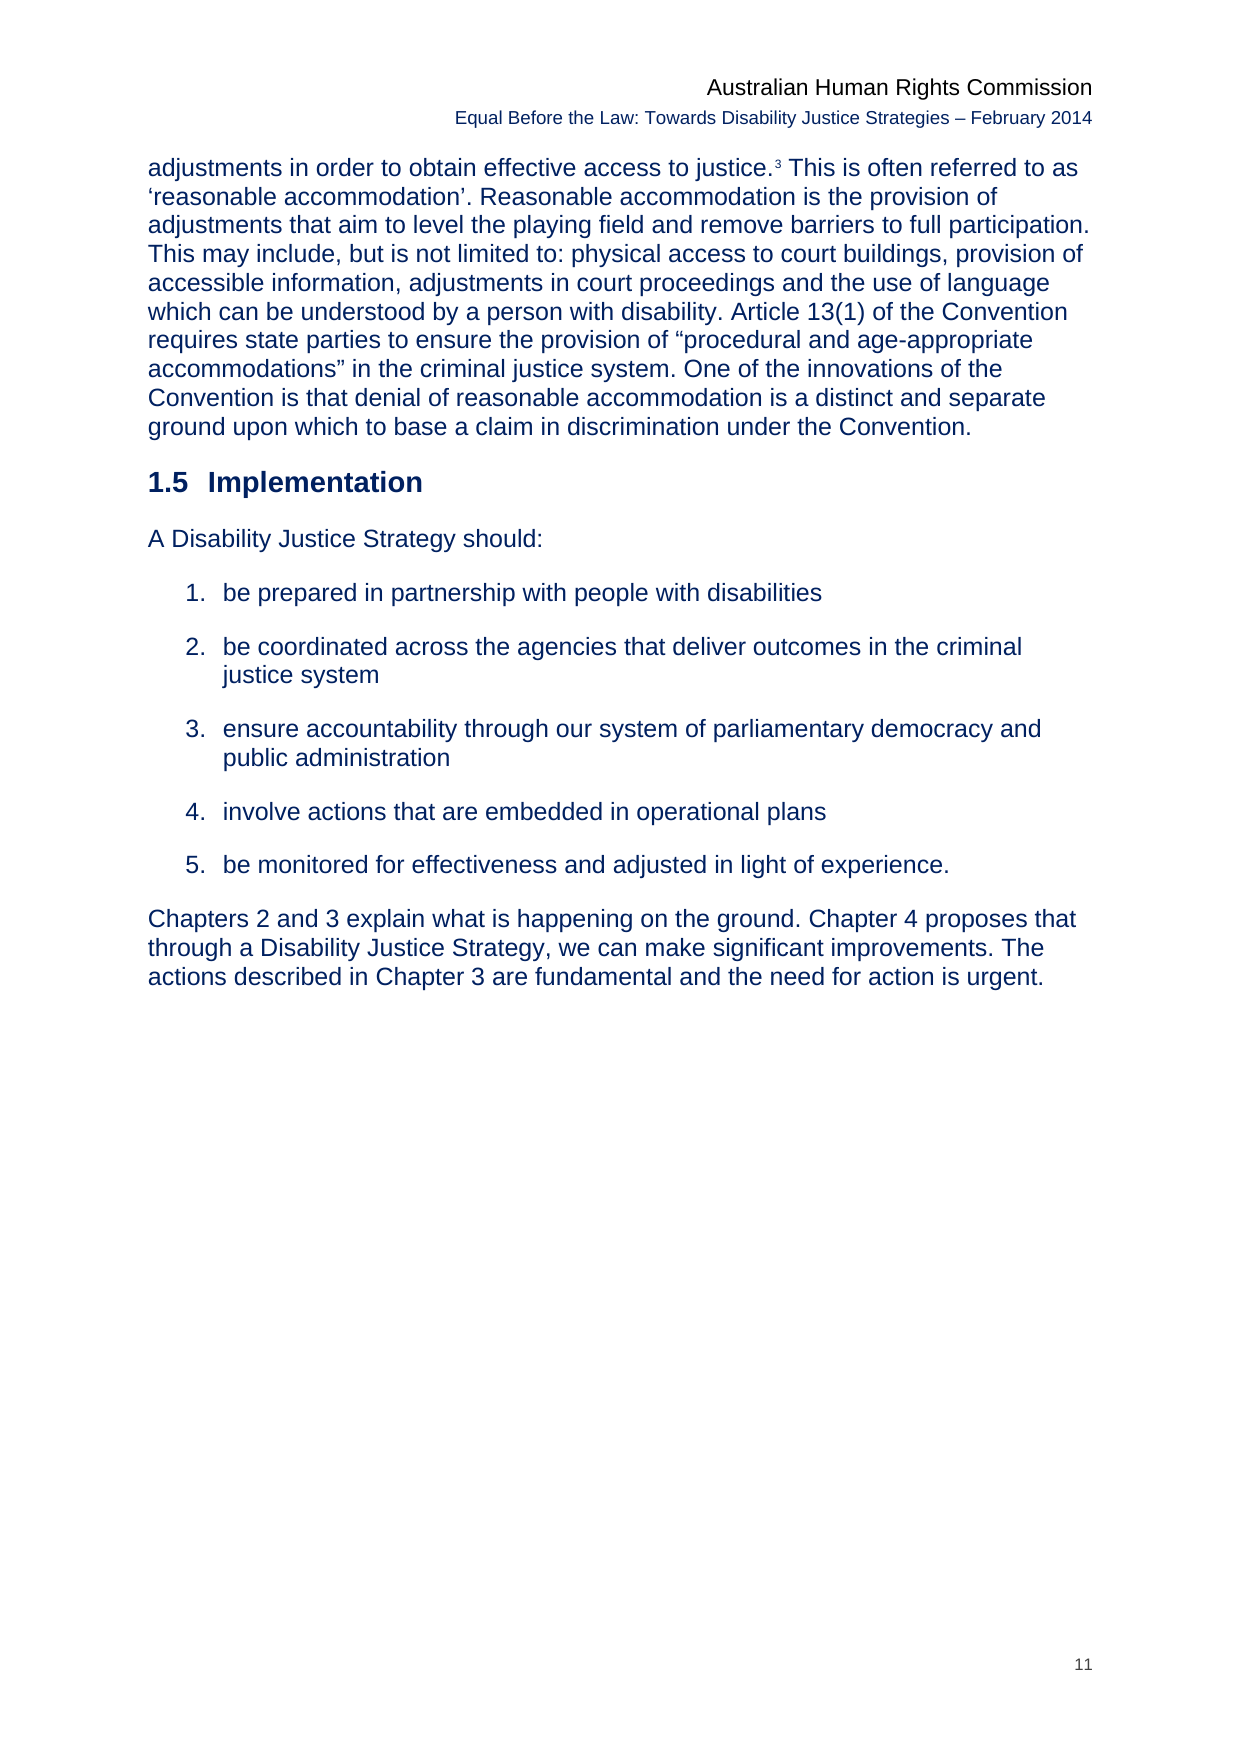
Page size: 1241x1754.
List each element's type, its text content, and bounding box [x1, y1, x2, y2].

text A Disability Justice Strategy should: [148, 524, 1092, 553]
list involve actions that are embedded in operational plans [185, 797, 1092, 825]
list ensure accountability through our system of parliamentary democracy and public administration [185, 714, 1092, 772]
list be monitored for effectiveness and adjusted in light of experience. [185, 850, 1092, 879]
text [148, 153, 1092, 441]
list be coordinated across the agencies that deliver outcomes in the criminal justice system [185, 632, 1092, 689]
subtitle Implementation [148, 466, 1092, 499]
list be prepared in partnership with people with disabilities [185, 578, 1092, 607]
list Chapters 2 and 3 explain what is happening on the ground. Chapter 4 proposes that through a Disability Justice Strategy, we can make significant improvements. The actions described in Chapter 3 are fundamental and the need for action is urgent. [148, 904, 1092, 990]
